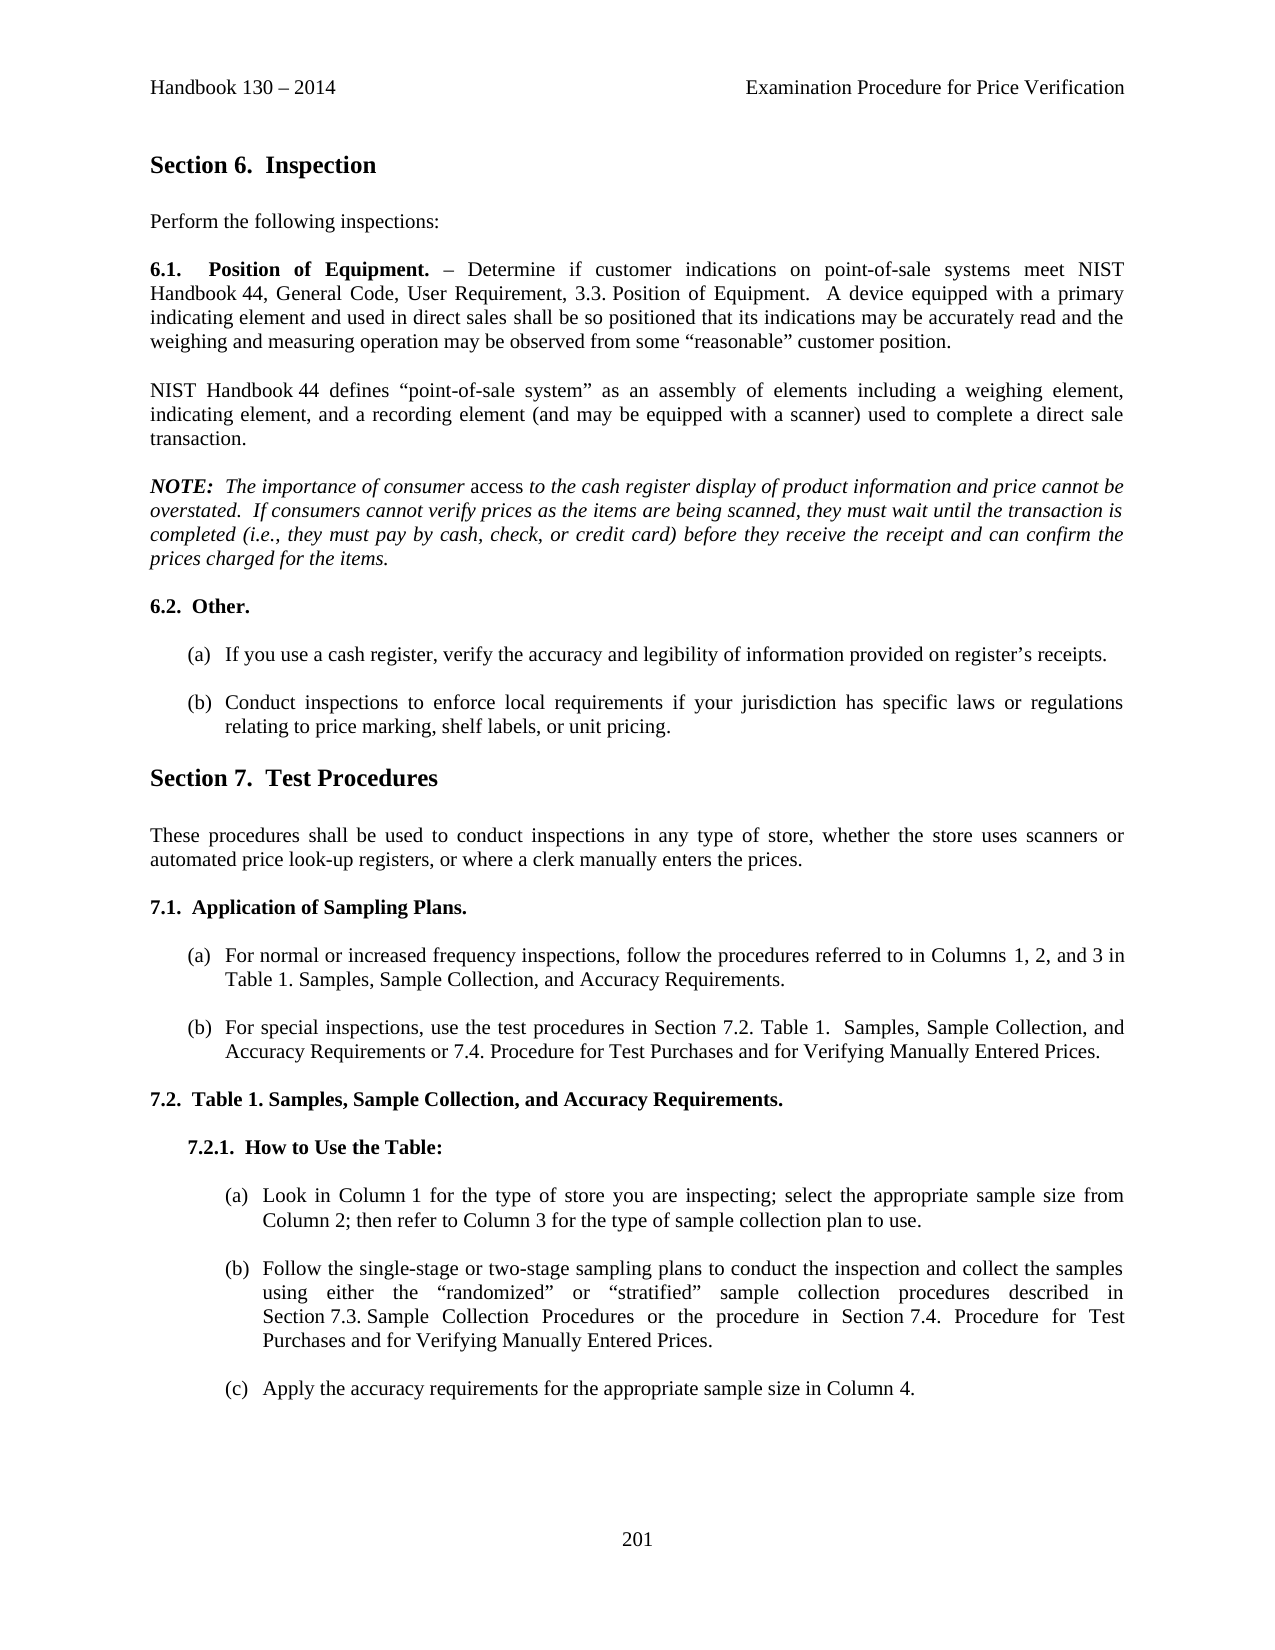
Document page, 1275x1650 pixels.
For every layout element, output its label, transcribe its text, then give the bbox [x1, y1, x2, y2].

text (b) Conduct inspections to enforce local requirements if your jurisdiction has specific laws or regulations relating to price marking, shelf labels, or unit pricing. [187, 690, 1125, 738]
text Perform the following inspections: [150, 209, 1125, 233]
text (a) If you use a cash register, verify the accuracy and legibility of information provided on register’s receipts. [187, 642, 1125, 666]
text NIST Handbook 44 defines “point-of-sale system” as an assembly of elements including a weighing element, indicating element, and a recording element (and may be equipped with a scanner) used to complete a direct sale transaction. [150, 377, 1125, 450]
text These procedures shall be used to conduct inspections in any type of store, whether the store uses scanners or automated price look-up registers, or where a clerk manually enters the prices. [150, 822, 1125, 871]
text Section 7. Test Procedures [150, 763, 1125, 792]
text (b) For special inspections, use the test procedures in Section 7.2. Table 1. Samples, Sample Collection, and Accuracy Requirements or 7.4. Procedure for Test Purchases and for Verifying Manually Entered Prices. [187, 1015, 1125, 1063]
text 6.1. Position of Equipment. – Determine if customer indications on point-of-sale systems meet NIST Handbook 44, General Code, User Requirement, 3.3. Position of Equipment. A device equipped with a primary indicating element and used in direct sales shall be so positioned that its indications may be accurately read and the weighing and measuring operation may be observed from some “reasonable” customer position. [150, 257, 1125, 353]
text 7.1. Application of Sampling Plans. [150, 895, 1125, 919]
text (a) Look in Column 1 for the type of store you are inspecting; select the appropriate sample size from Column 2; then refer to Column 3 for the type of sample collection plan to use. [225, 1183, 1125, 1232]
text (b) Follow the single-stage or two-stage sampling plans to conduct the inspection and collect the samples using either the “randomized” or “stratified” sample collection procedures described in Section 7.3. Sample Collection Procedures or the procedure in Section 7.4. Procedure for Test Purchases and for Verifying Manually Entered Prices. [225, 1256, 1125, 1352]
text Section 6. Inspection [150, 150, 1125, 179]
text 7.2. Table 1. Samples, Sample Collection, and Accuracy Requirements. [150, 1087, 1125, 1111]
text (c) Apply the accuracy requirements for the appropriate sample size in Column 4. [225, 1376, 1125, 1400]
text NOTE: The importance of consumer access to the cash register display of product information and price cannot be overstated. If consumers cannot verify prices as the items are being scanned, they must wait until the transaction is completed (i.e., they must pay by cash, check, or credit card) before they receive the receipt and can confirm the prices charged for the items. [150, 474, 1125, 570]
text 7.2.1. How to Use the Table: [187, 1135, 1125, 1159]
text (a) For normal or increased frequency inspections, follow the procedures referred to in Columns 1, 2, and 3 in Table 1. Samples, Sample Collection, and Accuracy Requirements. [187, 943, 1125, 991]
text 6.2. Other. [150, 594, 1125, 618]
